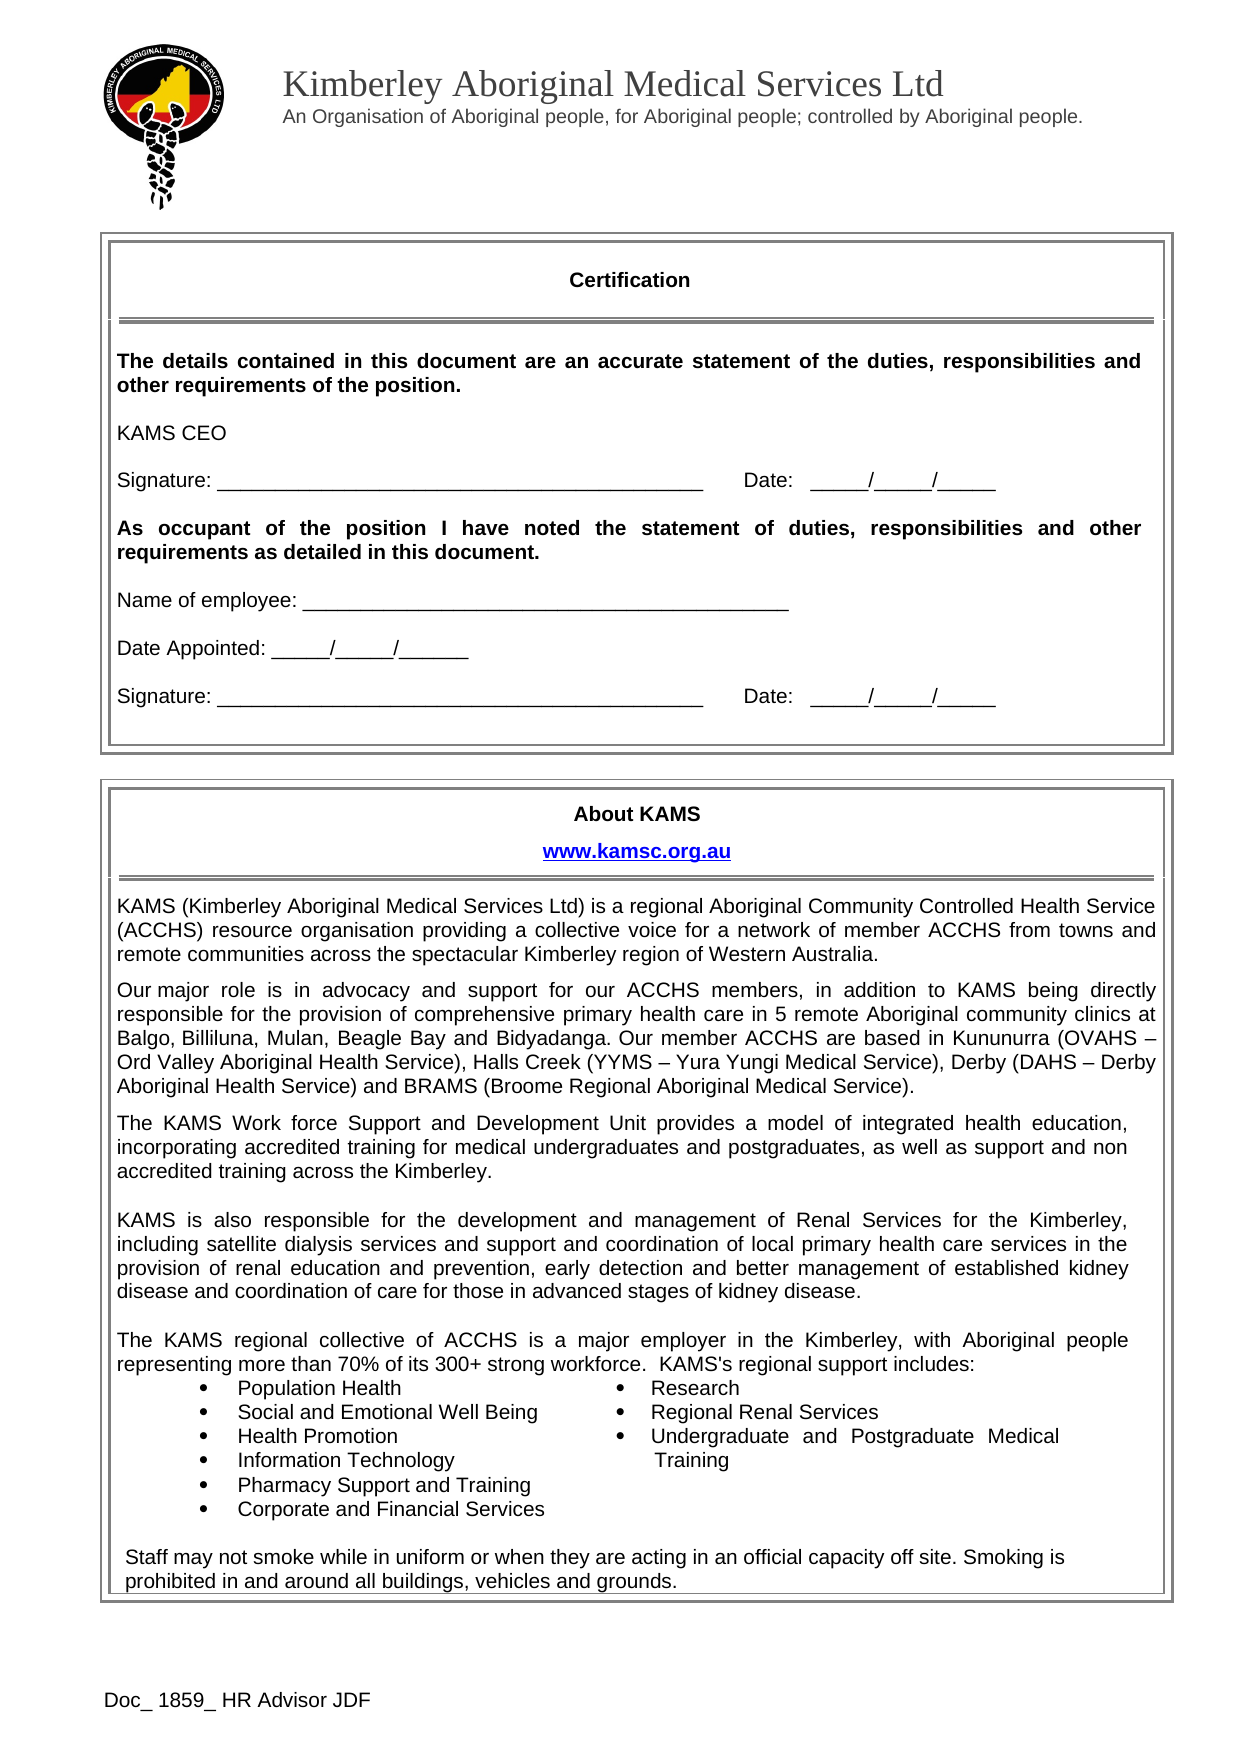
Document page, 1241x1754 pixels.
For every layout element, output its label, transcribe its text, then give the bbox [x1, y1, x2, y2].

table_cell The details contained in this document are an accurate statement of the duties, responsibilities and other requirements of the position. KAMS CEO Signature: __________________________________________ Date: _____/_____/_____ As occupant of the position I have noted the statement of duties, responsibilities and other requirements as detailed in this document. Name of employee: __________________________________________ Date Appointed: _____/_____/______ Signature: __________________________________________ Date: _____/_____/_____ [105, 317, 1168, 744]
table_header About KAMS www.kamsc.org.au [105, 780, 1168, 875]
table_header Certification [105, 234, 1168, 317]
table_cell KAMS (Kimberley Aboriginal Medical Services Ltd) is a regional Aboriginal Community Controlled Health Service (ACCHS) resource organisation providing a collective voice for a network of member ACCHS from towns and remote communities across the spectacular Kimberley region of Western Australia. Our major role is in advocacy and support for our ACCHS members, in addition to KAMS being directly responsible for the provision of comprehensive primary health care in 5 remote Aboriginal community clinics at Balgo, Billiluna, Mulan, Beagle Bay and Bidyadanga. Our member ACCHS are based in Kununurra (OVAHS – Ord Valley Aboriginal Health Service), Halls Creek (YYMS – Yura Yungi Medical Service), Derby (DAHS – Derby Aboriginal Health Service) and BRAMS (Broome Regional Aboriginal Medical Service). The KAMS Work force Support and Development Unit provides a model of integrated health education, incorporating accredited training for medical undergraduates and postgraduates, as well as support and non accredited training across the Kimberley. KAMS is also responsible for the development and management of Renal Services for the Kimberley, including satellite dialysis services and support and coordination of local primary health care services in the provision of renal education and prevention, early detection and better management of established kidney disease and coordination of care for those in advanced stages of kidney disease. The KAMS regional collective of ACCHS is a major employer in the Kimberley, with Aboriginal people representing more than 70% of its 300+ strong workforce. KAMS's regional support includes: Staff may not smoke while in uniform or when they are acting in an official capacity off site. Smoking is prohibited in and around all buildings, vehicles and grounds. [105, 875, 1168, 1592]
picture [103, 44, 224, 210]
